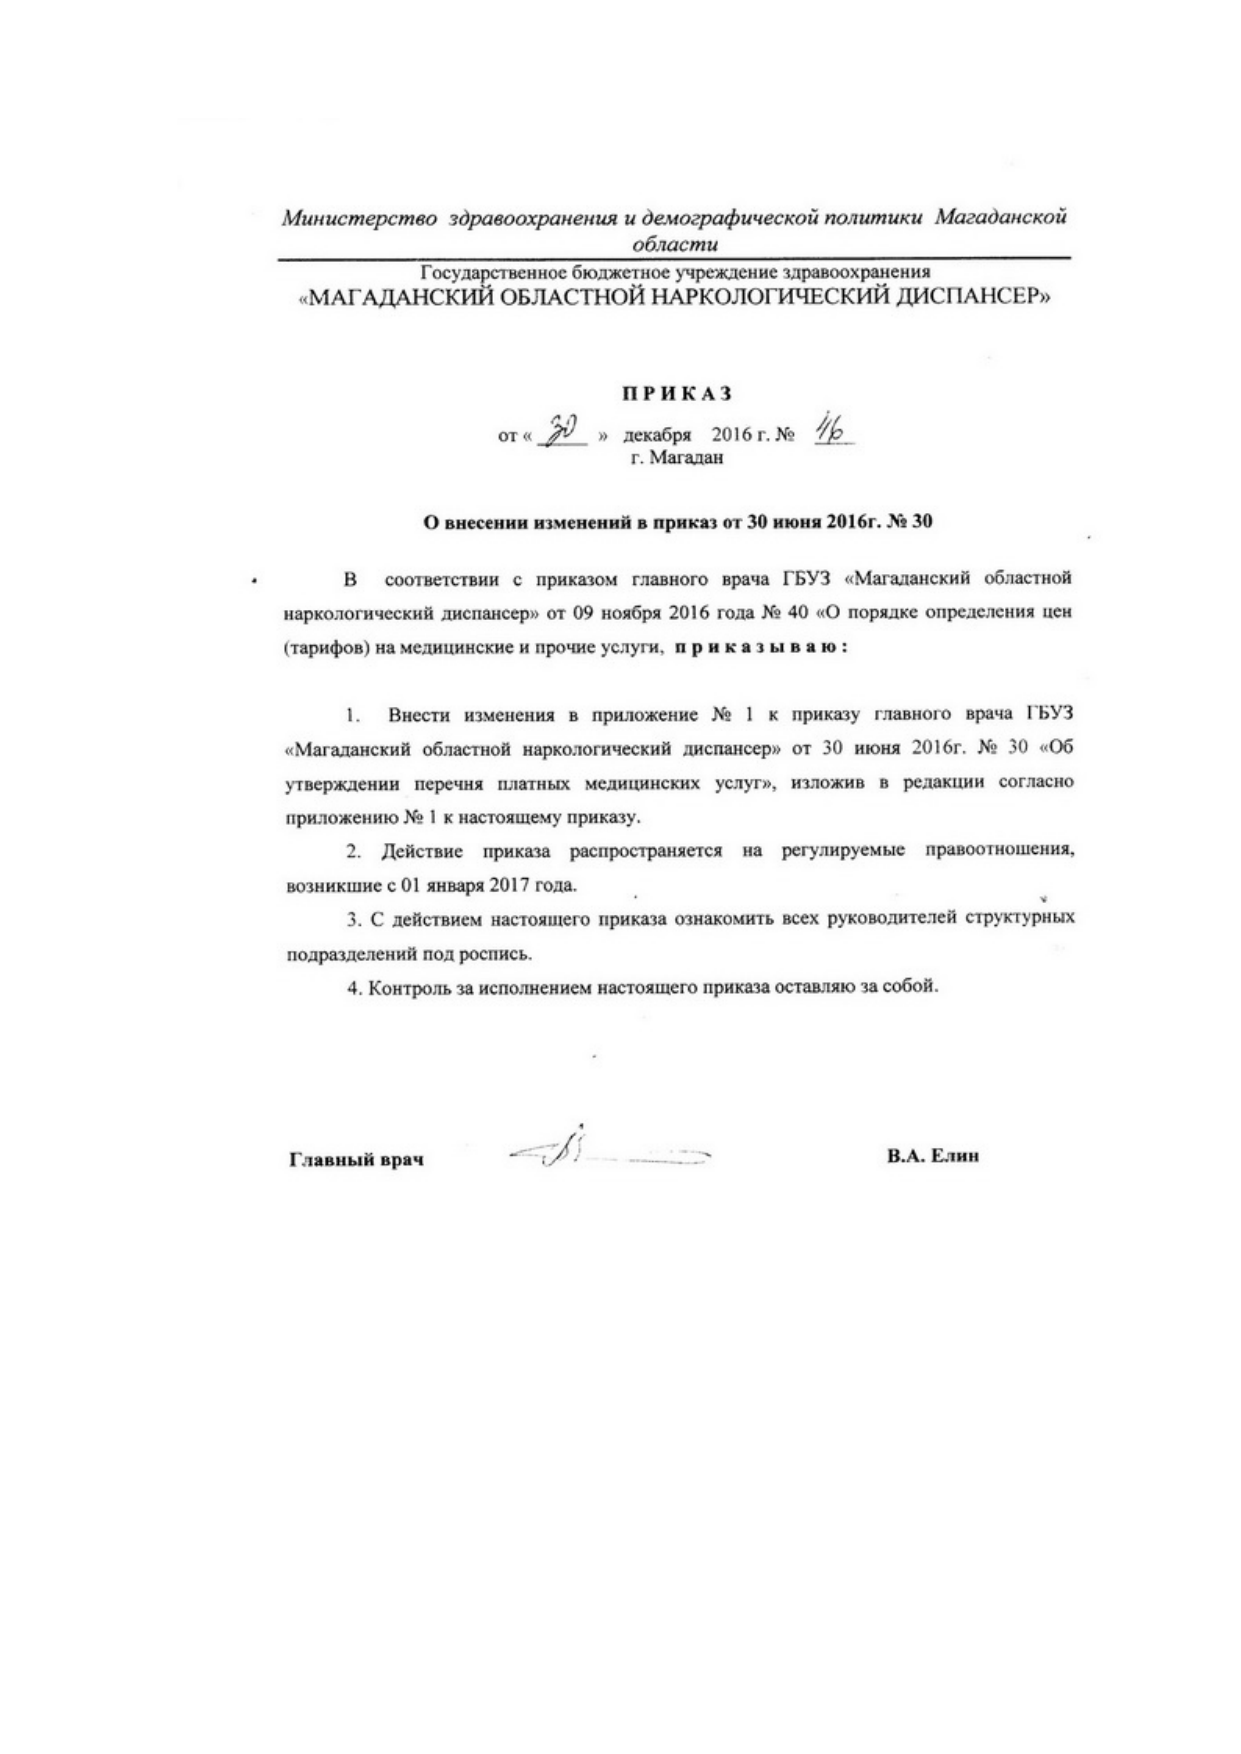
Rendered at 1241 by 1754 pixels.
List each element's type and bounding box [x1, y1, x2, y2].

picture [177, 118, 1115, 1369]
